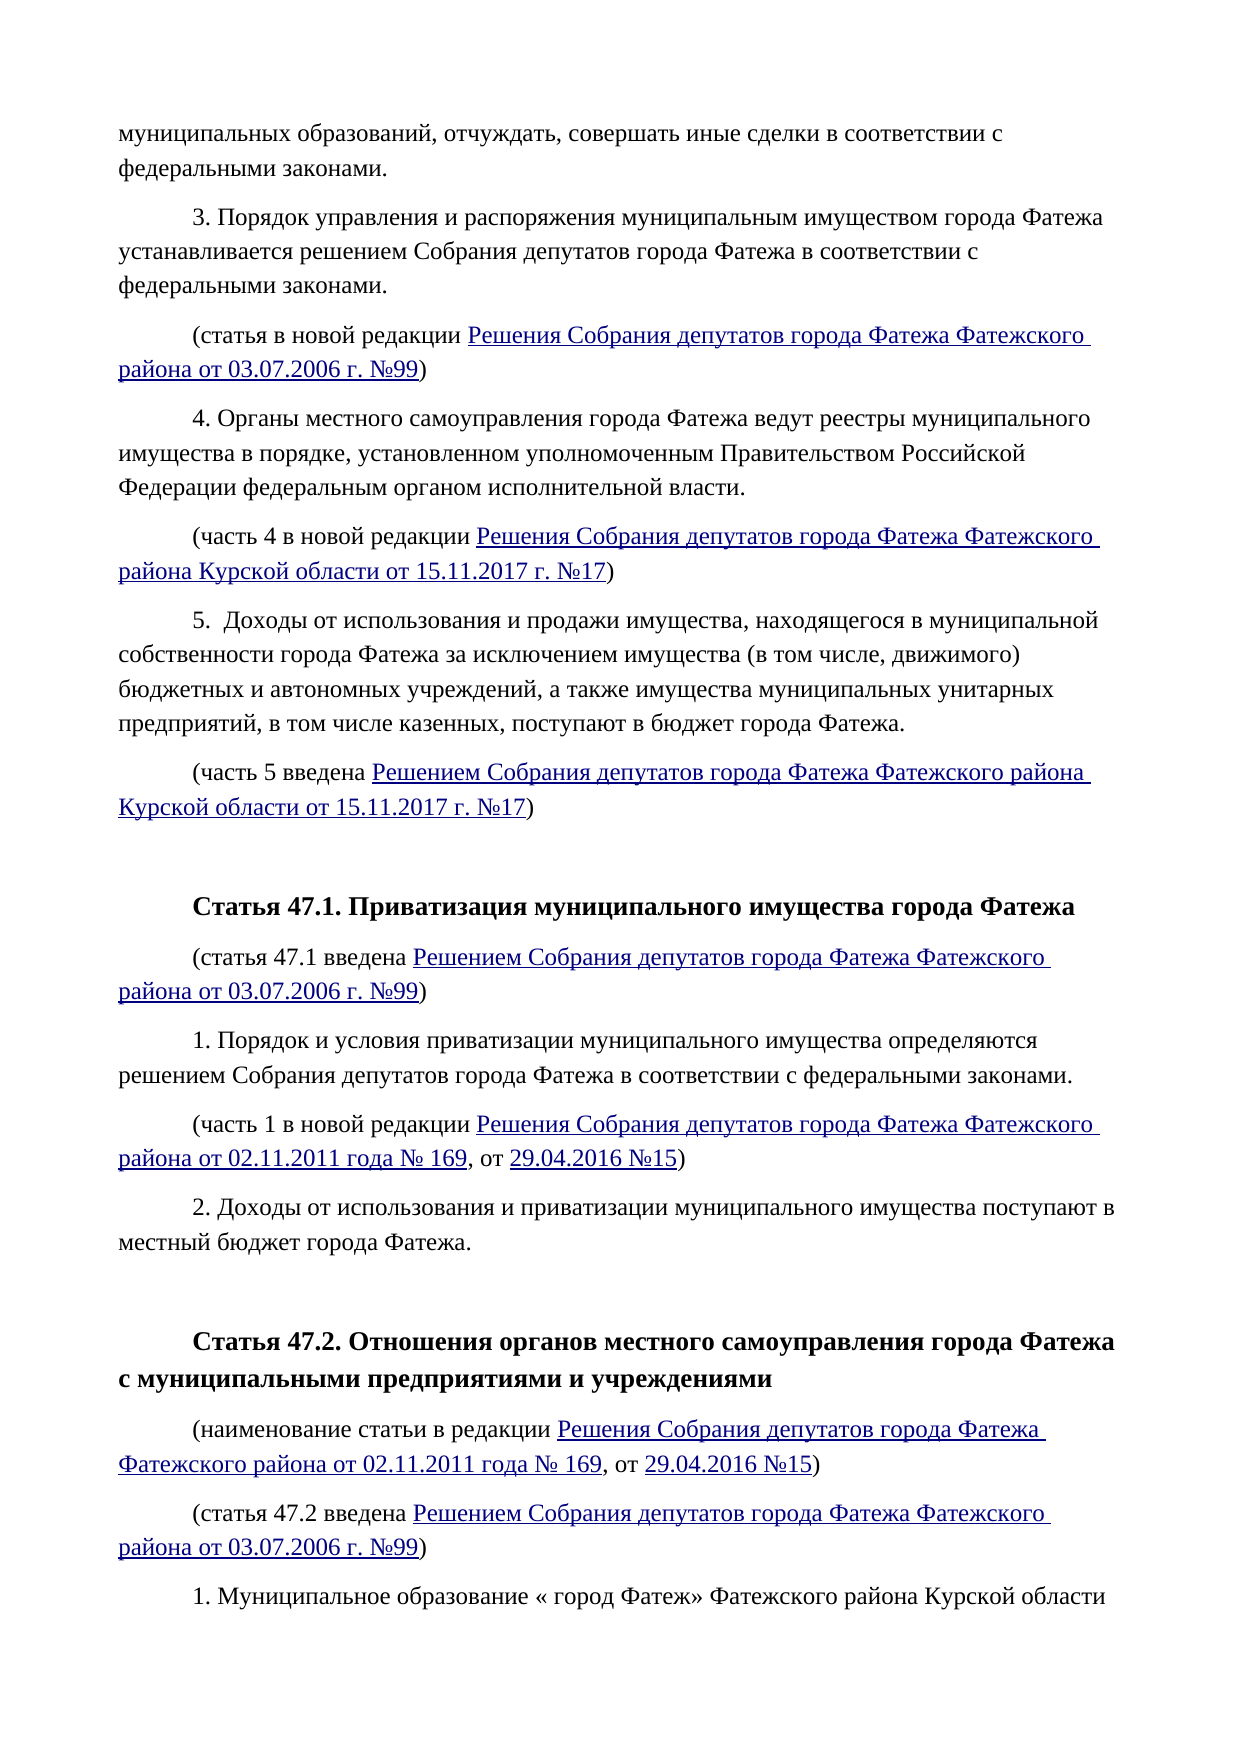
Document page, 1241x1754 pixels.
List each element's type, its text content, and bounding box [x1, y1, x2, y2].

text 3. Порядок управления и распоряжения муниципальным имуществом города Фатежа устанавливается решением Собрания депутатов города Фатежа в соответствии с федеральными законами. [118, 202, 1122, 299]
text (часть 1 в новой редакции Решения Собрания депутатов города Фатежа Фатежского района от 02.11.2011 года № 169, от 29.04.2016 №15) [118, 1109, 1122, 1172]
text (статья 47.2 введена Решением Собрания депутатов города Фатежа Фатежского района от 03.07.2006 г. №99) [118, 1498, 1122, 1561]
text (статья в новой редакции Решения Собрания депутатов города Фатежа Фатежского района от 03.07.2006 г. №99) [118, 320, 1122, 383]
text 1. Порядок и условия приватизации муниципального имущества определяются решением Собрания депутатов города Фатежа в соответствии с федеральными законами. [118, 1025, 1122, 1088]
text (наименование статьи в редакции Решения Собрания депутатов города Фатежа Фатежского района от 02.11.2011 года № 169, от 29.04.2016 №15) [118, 1414, 1122, 1477]
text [118, 1581, 1122, 1610]
text (статья 47.1 введена Решением Собрания депутатов города Фатежа Фатежского района от 03.07.2006 г. №99) [118, 942, 1122, 1005]
text 5. Доходы от использования и продажи имущества, находящегося в муниципальной собственности города Фатежа за исключением имущества (в том числе, движимого) бюджетных и автономных учреждений, а также имущества муниципальных унитарных предприятий, в том числе казенных, поступают в бюджет города Фатежа. [118, 605, 1122, 737]
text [118, 118, 1122, 181]
text 2. Доходы от использования и приватизации муниципального имущества поступают в местный бюджет города Фатежа. [118, 1192, 1122, 1256]
text (часть 5 введена Решением Собрания депутатов города Фатежа Фатежского района Курской области от 15.11.2017 г. №17) [118, 757, 1122, 821]
text Статья 47.2. Отношения органов местного самоуправления города Фатежа с муниципальными предприятиями и учреждениями [118, 1325, 1122, 1393]
text 4. Органы местного самоуправления города Фатежа ведут реестры муниципального имущества в порядке, установленном уполномоченным Правительством Российской Федерации федеральным органом исполнительной власти. [118, 403, 1122, 501]
text Статья 47.1. Приватизация муниципального имущества города Фатежа [118, 890, 1122, 921]
text (часть 4 в новой редакции Решения Собрания депутатов города Фатежа Фатежского района Курской области от 15.11.2017 г. №17) [118, 521, 1122, 584]
